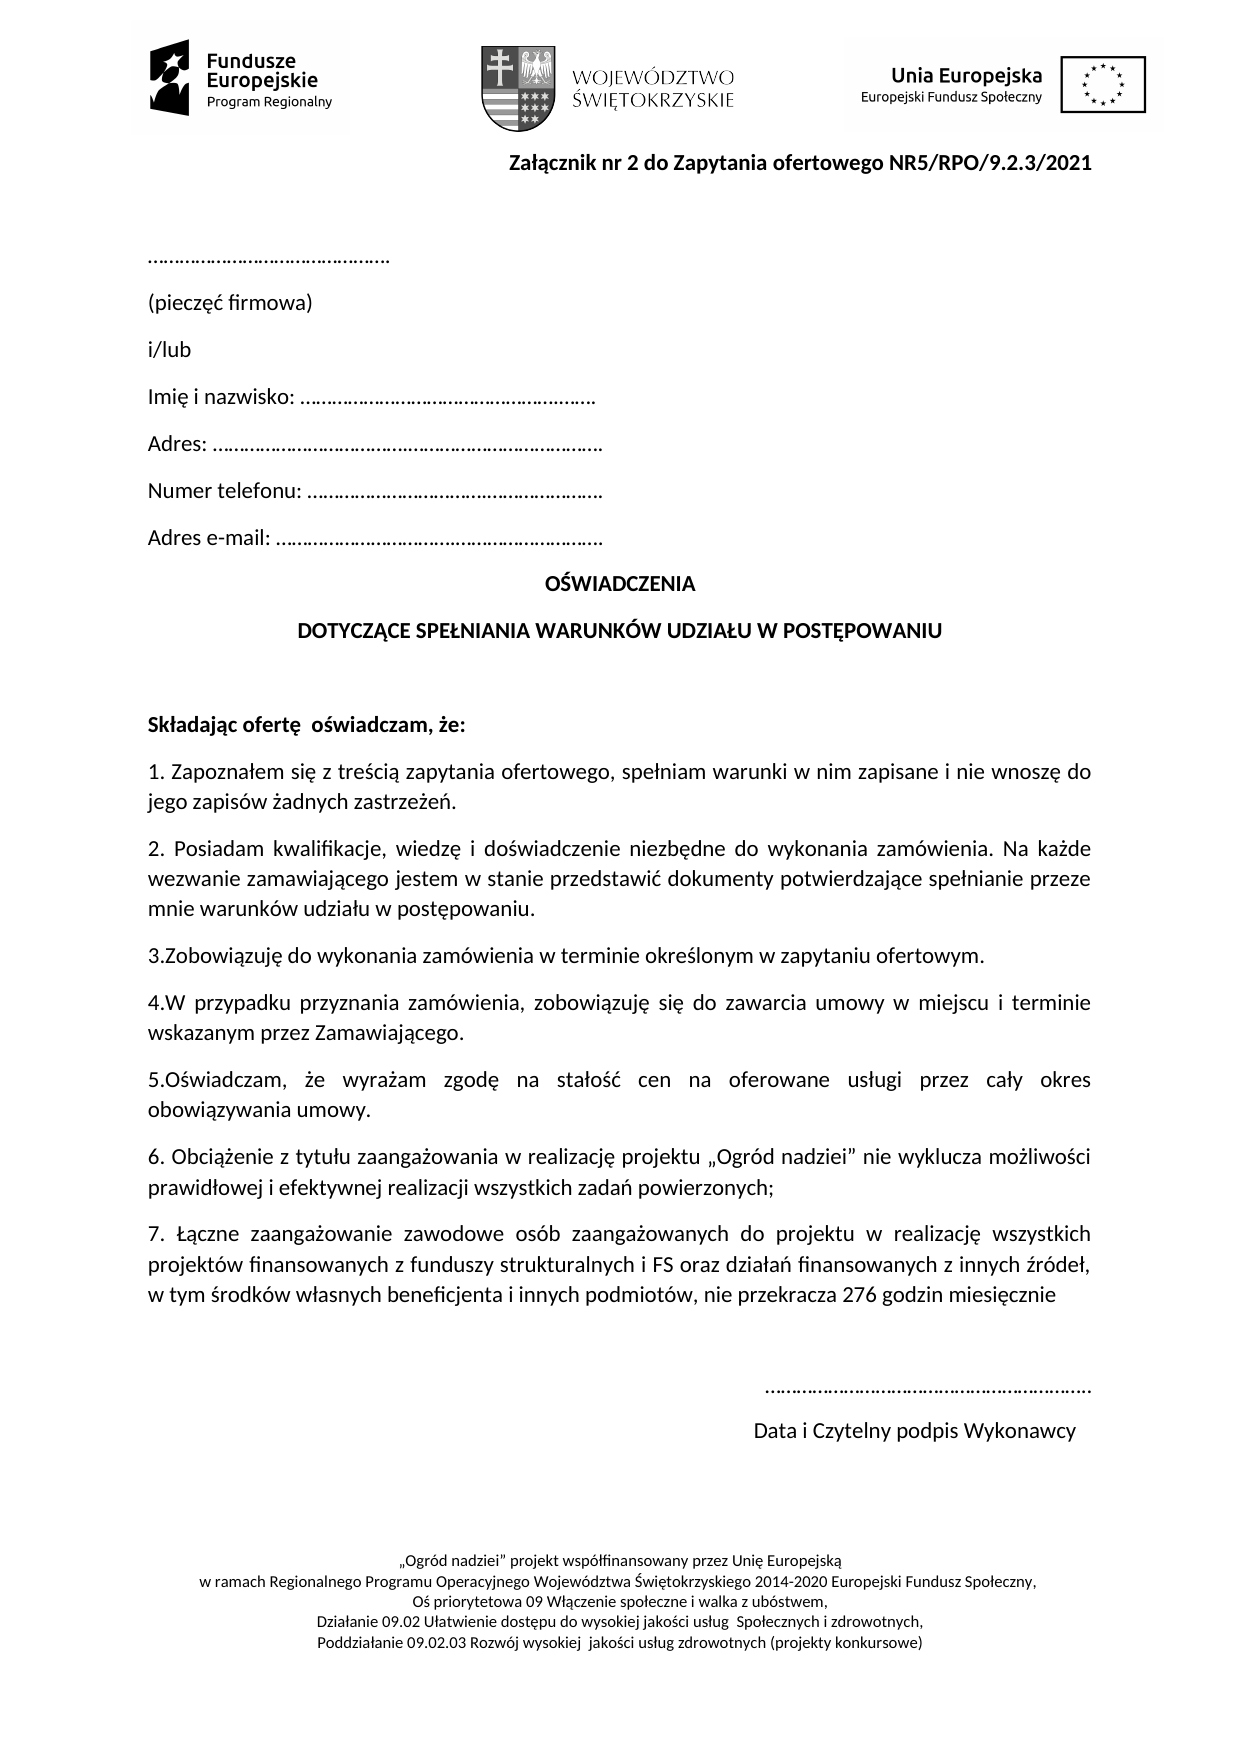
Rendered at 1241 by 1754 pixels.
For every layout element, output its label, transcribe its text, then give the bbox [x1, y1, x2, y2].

text ………………………………………. [148, 241, 1093, 269]
text 7. Łączne zaangażowanie zawodowe osób zaangażowanych do projektu w realizację wszystkich projektów finansowanych z funduszy strukturalnych i FS oraz działań finansowanych z innych źródeł, w tym środków własnych beneficjenta i innych podmiotów, nie przekracza 276 godzin miesięcznie [148, 1219, 1093, 1308]
text Składając ofertę oświadczam, że: [148, 710, 1093, 738]
text i/lub [148, 335, 1093, 363]
picture [843, 37, 1164, 132]
text 5.Oświadczam, że wyrażam zgodę na stałość cen na oferowane usługi przez cały okres obowiązywania umowy. [148, 1065, 1093, 1123]
text OŚWIADCZENIA [148, 569, 1093, 597]
text Numer telefonu: …………………………….…………………. [148, 476, 1093, 504]
text (pieczęć firmowa) [148, 288, 1093, 316]
text 6. Obciążenie z tytułu zaangażowania w realizację projektu „Ogród nadziei” nie wyklucza możliwości prawidłowej i efektywnej realizacji wszystkich zadań powierzonych; [148, 1142, 1093, 1201]
text Imię i nazwisko: ………………………………………….……. [148, 382, 1093, 410]
picture [481, 46, 734, 132]
text Adres: ……………………………….………………………………. [148, 429, 1093, 457]
text 2. Posiadam kwalifikacje, wiedzę i doświadczenie niezbędne do wykonania zamówienia. Na każde wezwanie zamawiającego jestem w stanie przedstawić dokumenty potwierdzające spełnianie przeze mnie warunków udziału w postępowaniu. [148, 834, 1093, 922]
text 3.Zobowiązuję do wykonania zamówienia w terminie określonym w zapytaniu ofertowym. [148, 941, 1093, 969]
text Załącznik nr 2 do Zapytania ofertowego NR5/RPO/9.2.3/2021 [148, 148, 1093, 176]
text …………………………………………………….. [148, 1371, 1093, 1399]
text Adres e-mail: …………………………….………………………. [148, 523, 1093, 551]
text Data i Czytelny podpis Wykonawcy [664, 1416, 1093, 1444]
picture [131, 20, 350, 135]
text 4.W przypadku przyznania zamówienia, zobowiązuję się do zawarcia umowy w miejscu i terminie wskazanym przez Zamawiającego. [148, 988, 1093, 1046]
text DOTYCZĄCE SPEŁNIANIA WARUNKÓW UDZIAŁU W POSTĘPOWANIU [148, 616, 1093, 644]
text 1. Zapoznałem się z treścią zapytania ofertowego, spełniam warunki w nim zapisane i nie wnoszę do jego zapisów żadnych zastrzeżeń. [148, 757, 1093, 815]
